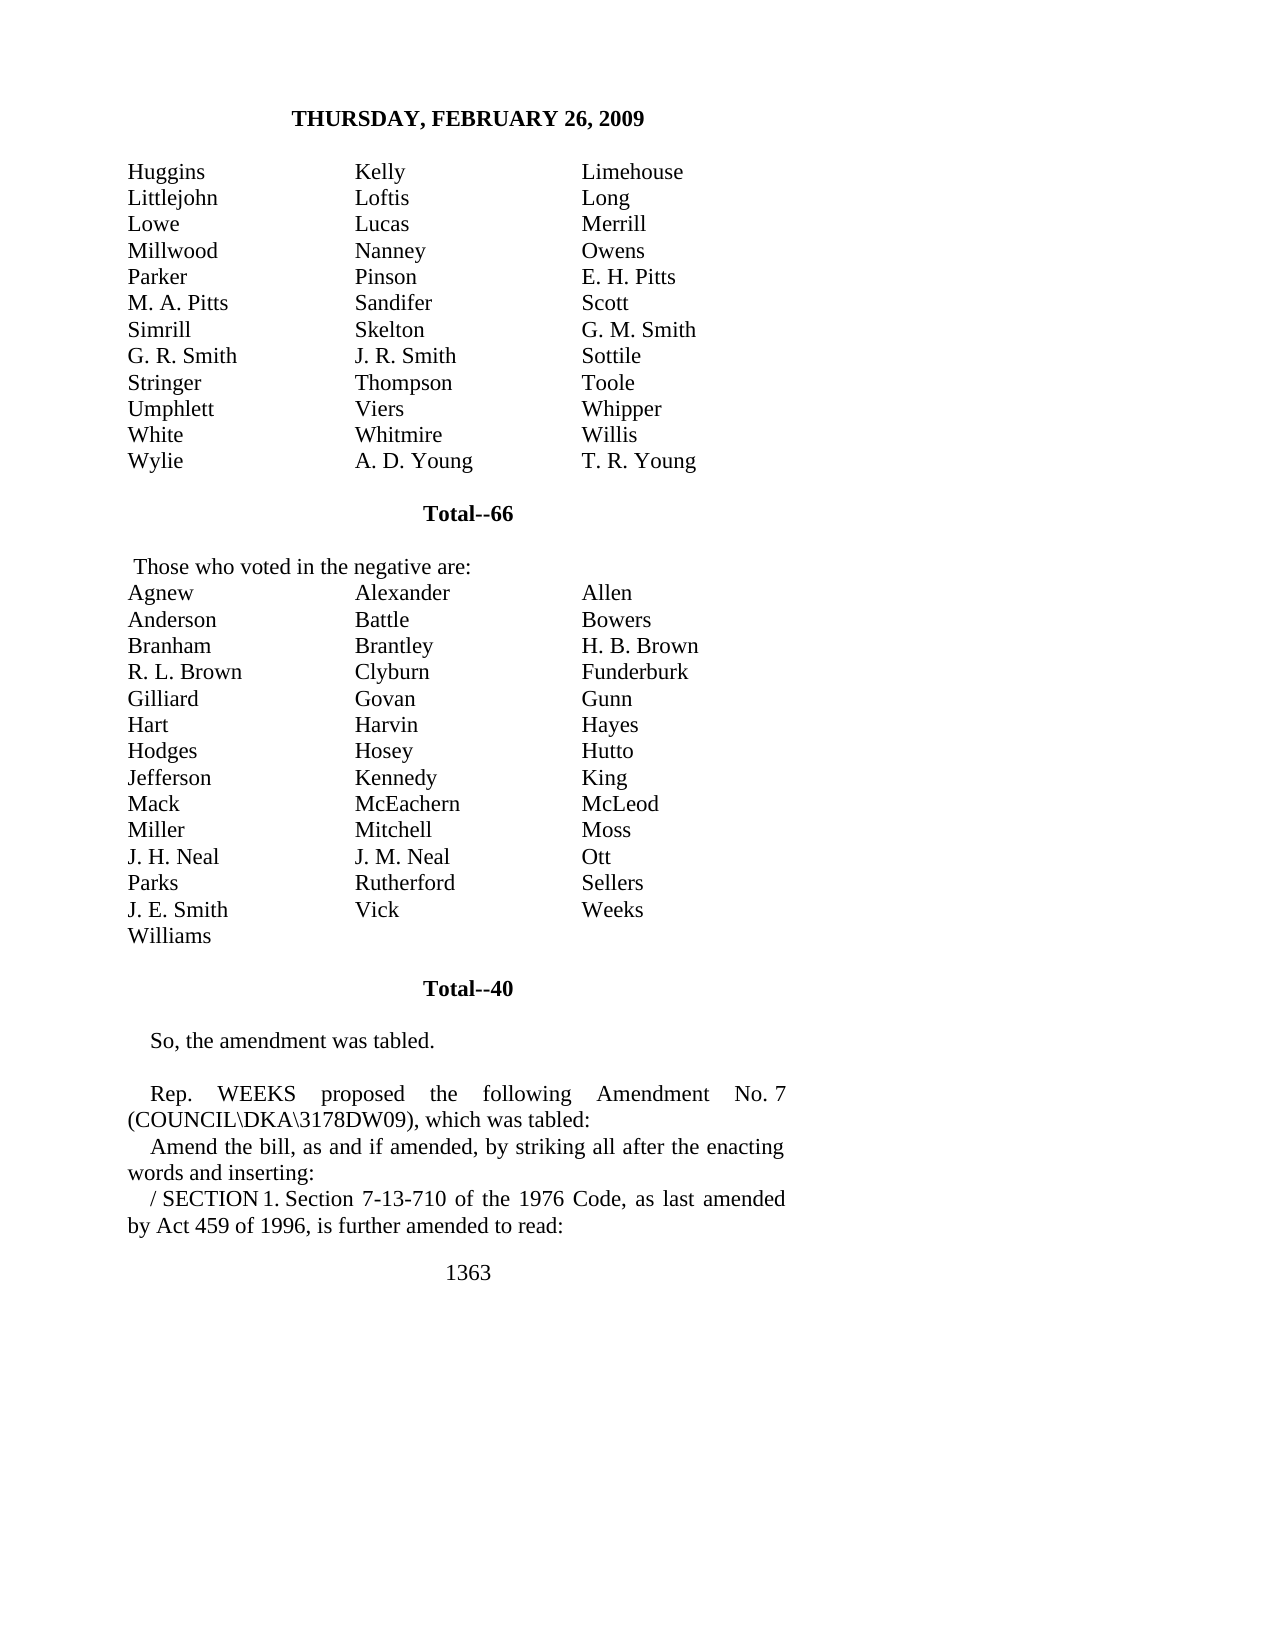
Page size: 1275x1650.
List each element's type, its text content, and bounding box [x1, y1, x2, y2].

text Amend the bill, as and if amended, by striking all after the enacting words and inserting: [127, 1133, 786, 1186]
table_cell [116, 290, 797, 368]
text / SECTION 1. Section 7-13-710 of the 1976 Code, as last amended by Act 459 of 1996, is further amended to read: [127, 1186, 786, 1238]
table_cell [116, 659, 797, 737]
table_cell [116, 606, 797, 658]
text Those who voted in the negative are: [127, 553, 786, 579]
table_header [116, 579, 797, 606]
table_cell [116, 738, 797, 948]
text Rep. WEEKS proposed the following Amendment No. 7 (COUNCIL\DKA\3178DW09), which was tabled: [127, 1080, 786, 1133]
text So, the amendment was tabled. [127, 1027, 786, 1054]
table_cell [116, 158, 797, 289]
text Total--66 [127, 500, 786, 527]
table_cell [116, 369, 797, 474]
text Total--40 [127, 975, 786, 1001]
